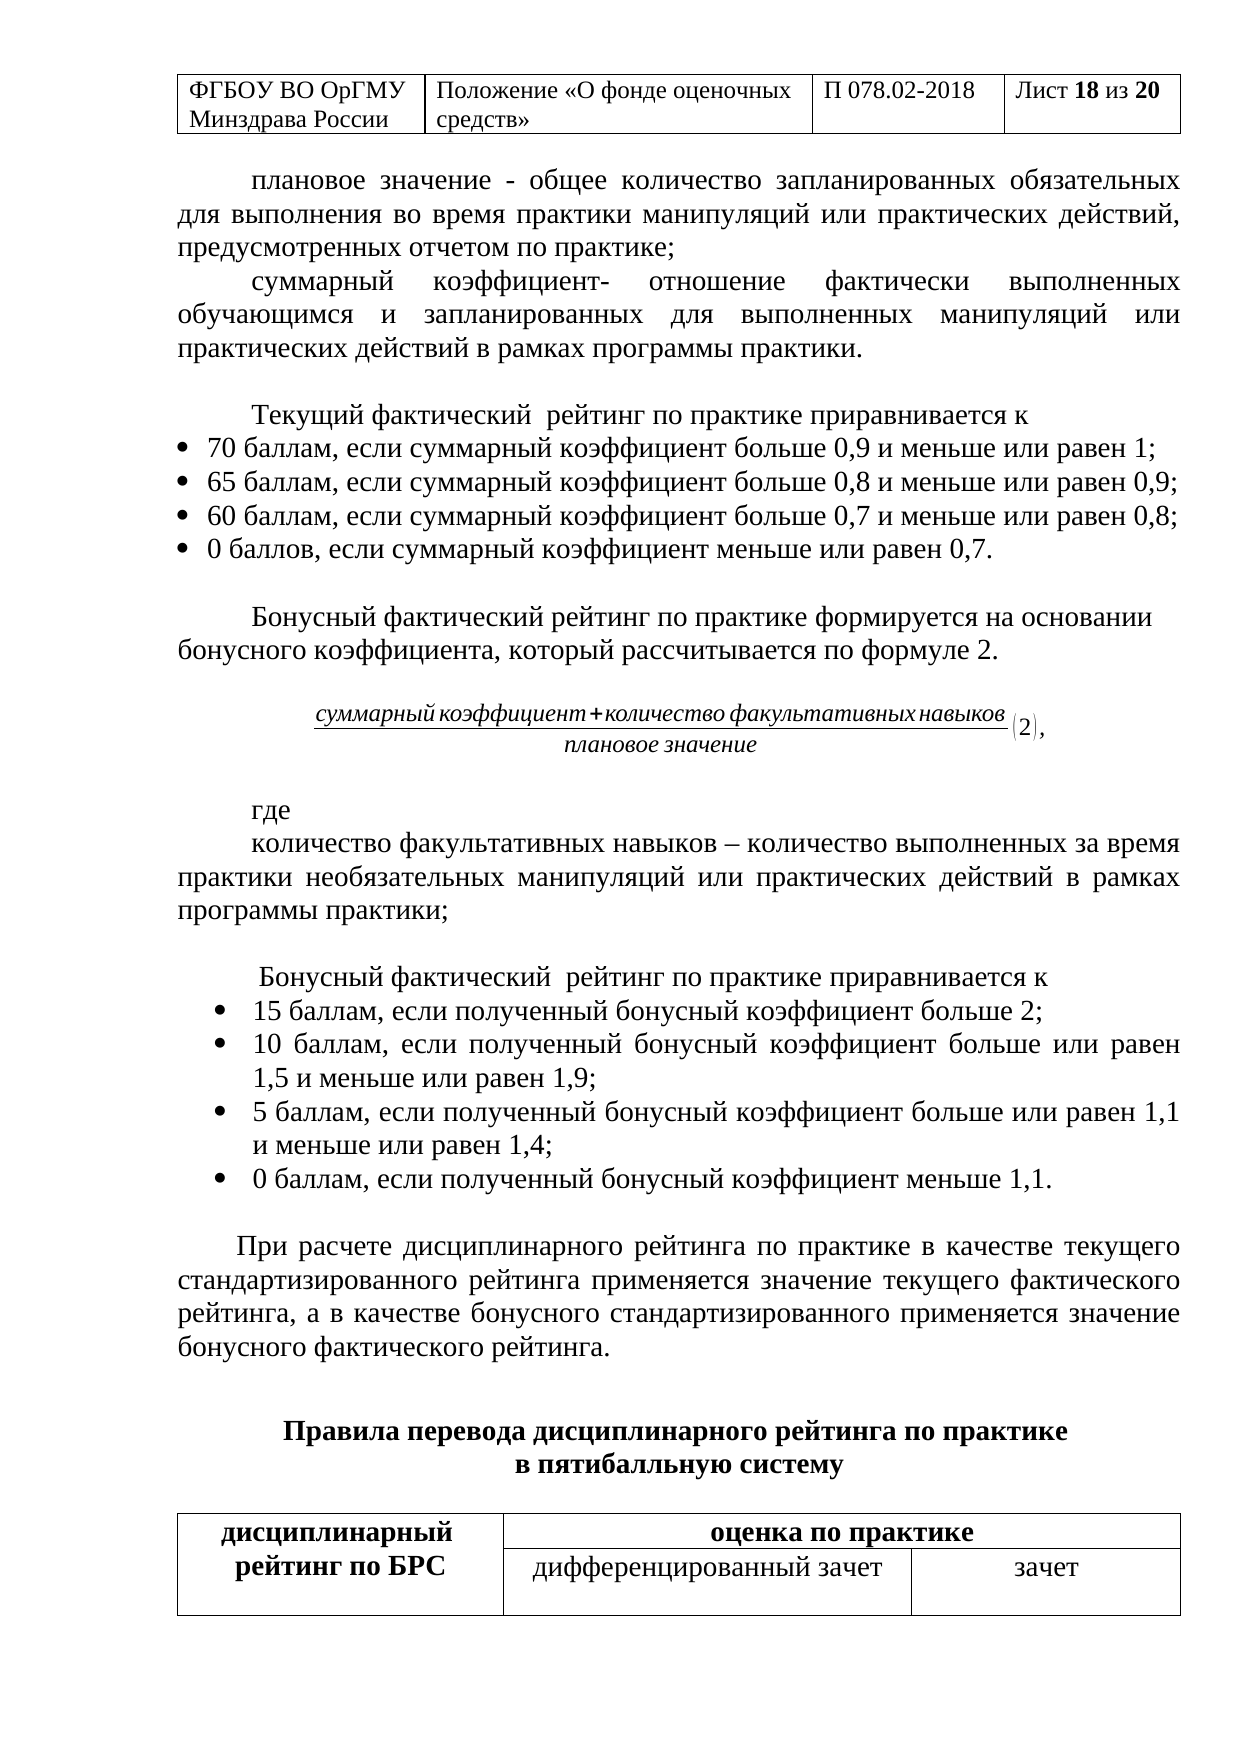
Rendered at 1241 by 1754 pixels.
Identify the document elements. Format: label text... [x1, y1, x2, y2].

list 0 баллам, если полученный бонусный коэффициент меньше 1,1. [215, 1161, 1181, 1195]
text Бонусный фактический рейтинг по практике приравнивается к [177, 959, 1181, 993]
list 0 баллов, если суммарный коэффициент меньше или равен 0,7. [177, 531, 1181, 565]
text Бонусный фактический рейтинг по практике формируется на основании бонусного коэффициента, который рассчитывается по формуле 2. [177, 599, 1181, 666]
list 65 баллам, если суммарный коэффициент больше 0,8 и меньше или равен 0,9; [177, 464, 1181, 498]
table_header оценка по практике [504, 1514, 1180, 1548]
list 60 баллам, если суммарный коэффициент больше 0,7 и меньше или равен 0,8; [177, 498, 1181, 531]
text плановое значение - общее количество запланированных обязательных для выполнения во время практики манипуляций или практических действий, предусмотренных отчетом по практике; [177, 162, 1181, 263]
text Текущий фактический рейтинг по практике приравнивается к [177, 397, 1181, 431]
subtitle Правила перевода дисциплинарного рейтинга по практике в пятибалльную систему [177, 1413, 1181, 1480]
list 5 баллам, если полученный бонусный коэффициент больше или равен 1,1 и меньше или равен 1,4; [215, 1094, 1181, 1161]
text где [177, 792, 1181, 825]
table_cell зачет [912, 1549, 1180, 1615]
text При расчете дисциплинарного рейтинга по практике в качестве текущего стандартизированного рейтинга применяется значение текущего фактического рейтинга, а в качестве бонусного стандартизированного применяется значение бонусного фактического рейтинга. [177, 1228, 1181, 1362]
list 10 баллам, если полученный бонусный коэффициент больше или равен 1,5 и меньше или равен 1,9; [215, 1027, 1181, 1094]
list 15 баллам, если полученный бонусный коэффициент больше 2; [215, 993, 1181, 1027]
text количество факультативных навыков – количество выполненных за время практики необязательных манипуляций или практических действий в рамках программы практики; [177, 825, 1181, 926]
text суммарный коэффициент- отношение фактически выполненных обучающимся и запланированных для выполненных манипуляций или практических действий в рамках программы практики. [177, 263, 1181, 363]
list 70 баллам, если суммарный коэффициент больше 0,9 и меньше или равен 1; [177, 431, 1181, 464]
table_cell дифференцированный зачет [504, 1549, 911, 1615]
table_header дисциплинарный рейтинг по БРС [178, 1514, 503, 1615]
